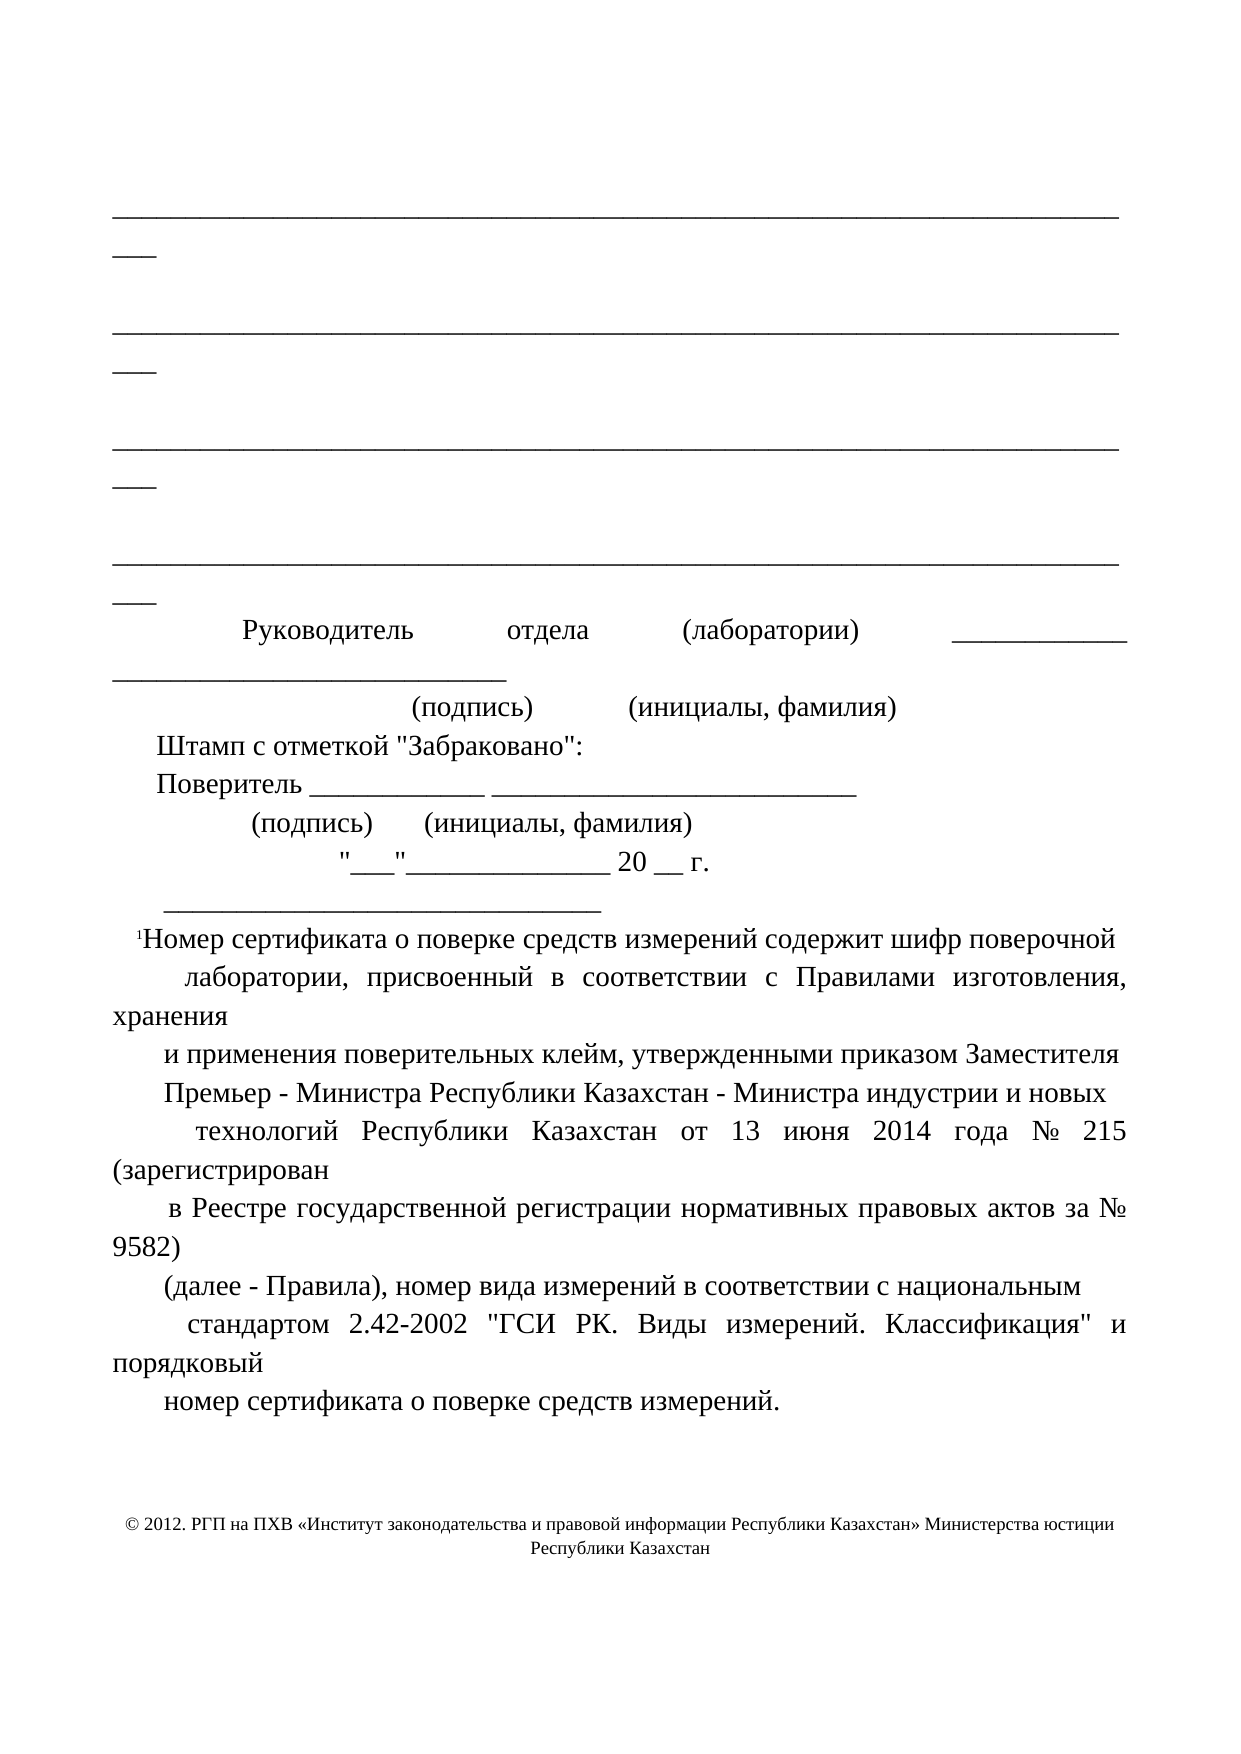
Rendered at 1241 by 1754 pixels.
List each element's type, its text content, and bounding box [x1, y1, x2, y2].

text (подпись) (инициалы, фамилия) [112, 689, 1128, 723]
text и применения поверительных клейм, утвержденными приказом Заместителя [112, 1036, 1128, 1070]
text в Реестре государственной регистрации нормативных правовых актов за № 9582) [112, 1191, 1128, 1263]
text ______________________________ [112, 882, 1128, 916]
text номер сертификата о поверке средств измерений. [112, 1383, 1128, 1417]
text © 2012. РГП на ПХВ «Институт законодательства и правовой информации Республики Казахстан» Министерства юстиции Республики Казахстан [112, 1512, 1128, 1559]
text ________________________________________________________________________ [112, 266, 1128, 376]
text ________________________________________________________________________ [112, 497, 1128, 607]
text "___"______________ 20 __ г. [112, 844, 1128, 877]
text лаборатории, присвоенный в соответствии с Правилами изготовления, хранения [112, 959, 1128, 1031]
text ________________________________________________________________________ [112, 150, 1128, 261]
text Штамп с отметкой "Забраковано": [112, 728, 1128, 762]
text Руководитель отдела (лаборатории) ____________ ___________________________ [112, 612, 1128, 684]
text ________________________________________________________________________ [112, 381, 1128, 492]
text (далее - Правила), номер вида измерений в соответствии с национальным [112, 1268, 1128, 1301]
text технологий Республики Казахстан от 13 июня 2014 года № 215 (зарегистрирован [112, 1113, 1128, 1186]
text Поверитель ____________ _________________________ [112, 767, 1128, 800]
text стандартом 2.42-2002 "ГСИ РК. Виды измерений. Классификация" и порядковый [112, 1306, 1128, 1378]
text Премьер - Министра Республики Казахстан - Министра индустрии и новых [112, 1075, 1128, 1108]
text (подпись) (инициалы, фамилия) [112, 805, 1128, 839]
text 1Номер сертификата о поверке средств измерений содержит шифр поверочной [112, 921, 1128, 954]
